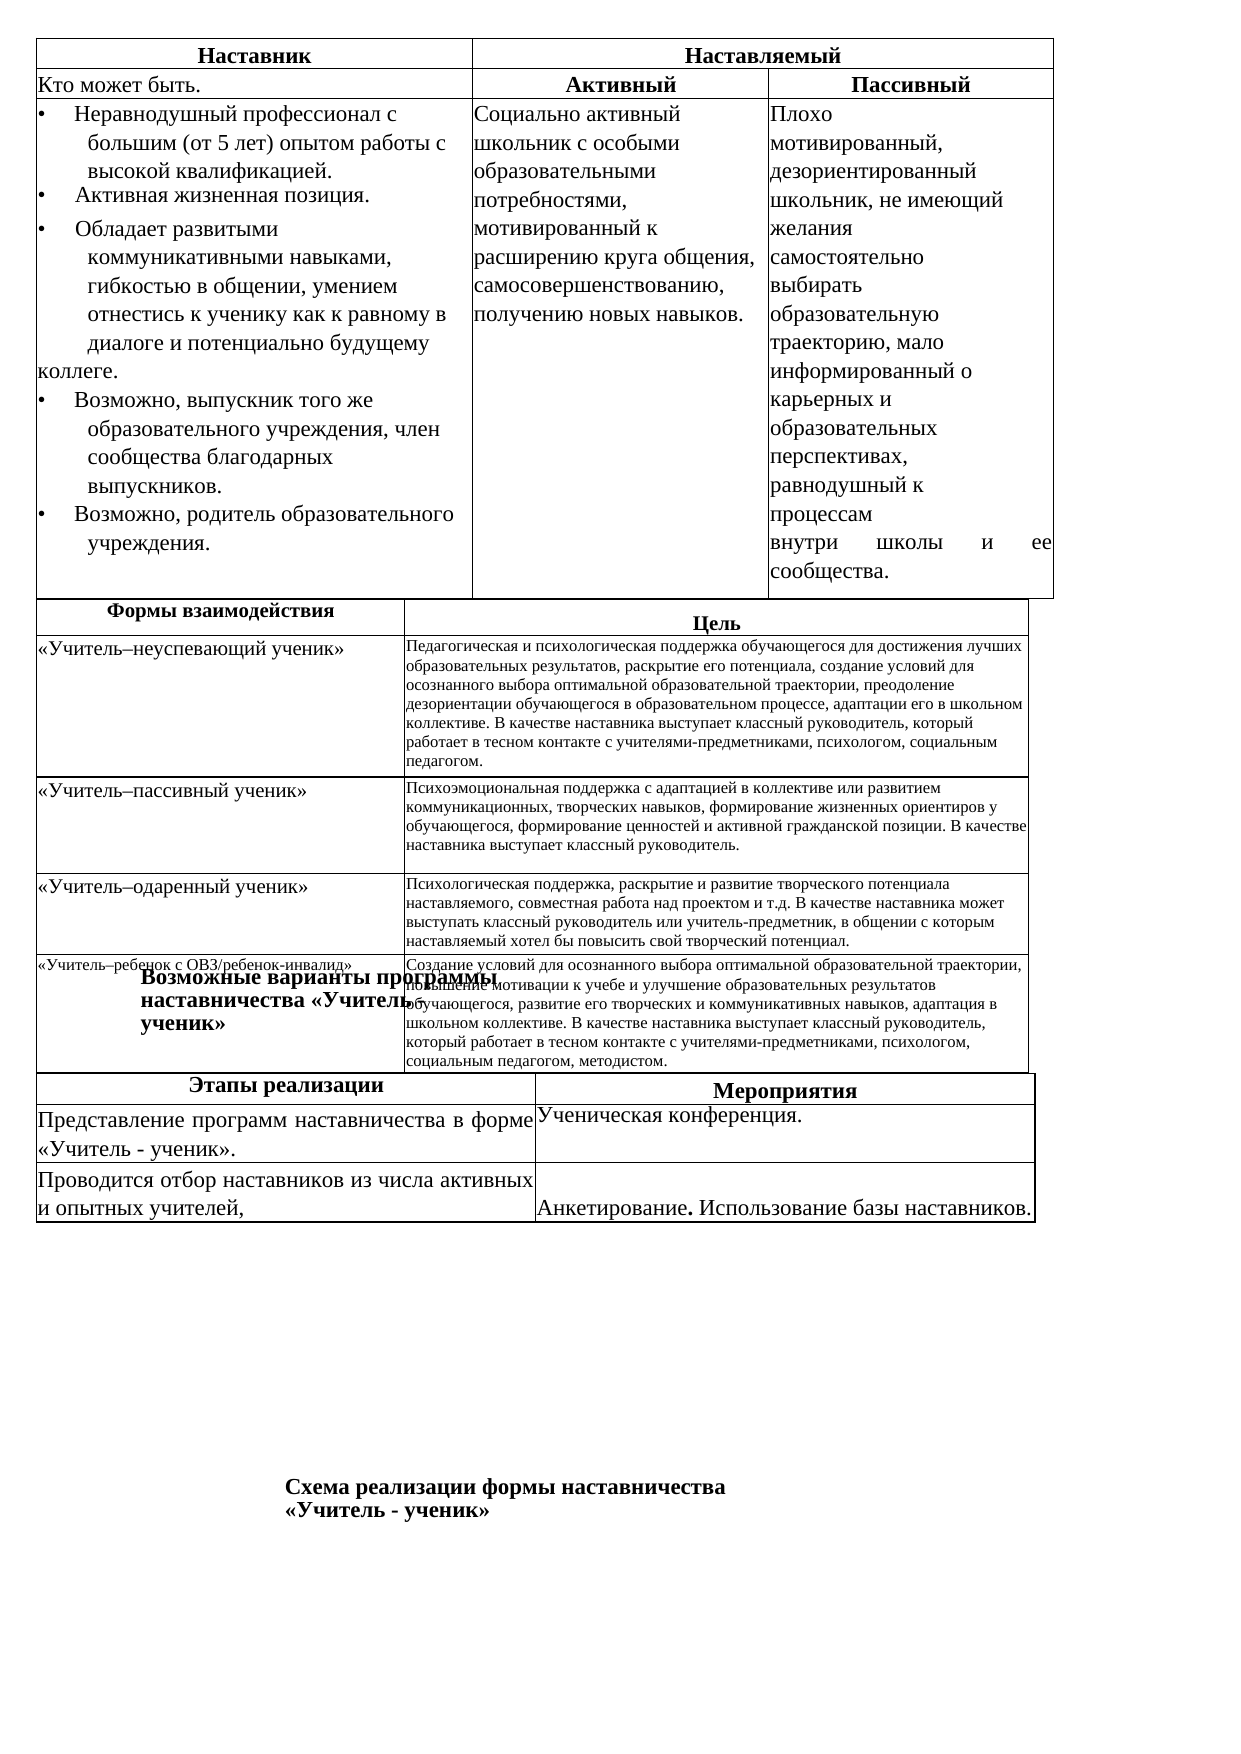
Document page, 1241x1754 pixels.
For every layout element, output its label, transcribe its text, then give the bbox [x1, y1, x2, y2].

table_cell Активный [473, 69, 768, 97]
table_header Этапы реализации [37, 1074, 535, 1103]
table_cell «Учитель–ребенок с ОВЗ/ребенок-инвалид» [37, 955, 404, 1072]
table_cell Проводится отбор наставников из числа активных и опытных учителей, [37, 1163, 535, 1221]
table_cell Пассивный [769, 69, 1053, 97]
table_header Цель [405, 600, 1028, 635]
table_cell Психологическая поддержка, раскрытие и развитие творческого потенциала наставляемого, совместная работа над проектом и т.д. В качестве наставника может выступать классный руководитель или учитель-предметник, в общении с которым наставляемый хотел бы повысить свой творческий потенциал. [405, 874, 1028, 954]
table_cell Неравнодушный профессионал с большим (от 5 лет) опытом работы с высокой квалификацией. Активная жизненная позиция. Обладает развитыми коммуникативными навыками, гибкостью в общении, умением отнестись к ученику как к равному в диалоге и потенциально будущему коллеге. Возможно, выпускник того же образовательного учреждения, член сообщества благодарных выпускников. Возможно, родитель образовательного учреждения. [37, 99, 472, 597]
table_header Формы взаимодействия [37, 600, 404, 635]
table_cell Представление программ наставничества в форме «Учитель - ученик». [37, 1105, 535, 1162]
table_cell «Учитель–одаренный ученик» [37, 874, 404, 954]
table_header Мероприятия [536, 1074, 1034, 1103]
text Схема реализации формы наставничества «Учитель - ученик» [284, 1476, 781, 1522]
table_header Наставляемый [473, 39, 1053, 68]
table_cell «Учитель–неуспевающий ученик» [37, 636, 404, 776]
table_cell Плохо мотивированный, дезориентированный школьник, не имеющий желания самостоятельно выбирать образовательную траекторию, мало информированный о карьерных и образовательных перспективах, равнодушный к процессам внутри школы и ее сообщества. [769, 99, 1053, 597]
table_header Наставник [37, 39, 472, 68]
table_cell Ученическая конференция. [536, 1105, 1034, 1162]
table_cell Социально активный школьник с особыми образовательными потребностями, мотивированный к расширению круга общения, самосовершенствованию, получению новых навыков. [473, 99, 768, 597]
text Возможные варианты программы наставничества «Учитель - ученик» [140, 966, 507, 1035]
table_cell «Учитель–пассивный ученик» [37, 778, 404, 873]
table_cell Кто может быть. [37, 69, 472, 97]
table_cell Психоэмоциональная поддержка с адаптацией в коллективе или развитием коммуникационных, творческих навыков, формирование жизненных ориентиров у обучающегося, формирование ценностей и активной гражданской позиции. В качестве наставника выступает классный руководитель. [405, 778, 1028, 873]
table_cell Анкетирование. Использование базы наставников. [536, 1163, 1034, 1221]
table_cell Педагогическая и психологическая поддержка обучающегося для достижения лучших образовательных результатов, раскрытие его потенциала, создание условий для осознанного выбора оптимальной образовательной траектории, преодоление дезориентации обучающегося в образовательном процессе, адаптации его в школьном коллективе. В качестве наставника выступает классный руководитель, который работает в тесном контакте с учителями-предметниками, психологом, социальным педагогом. [405, 636, 1028, 776]
table_cell Создание условий для осознанного выбора оптимальной образовательной траектории, повышение мотивации к учебе и улучшение образовательных результатов обучающегося, развитие его творческих и коммуникативных навыков, адаптация в школьном коллективе. В качестве наставника выступает классный руководитель, который работает в тесном контакте с учителями-предметниками, психологом, социальным педагогом, методистом. [405, 955, 1028, 1072]
